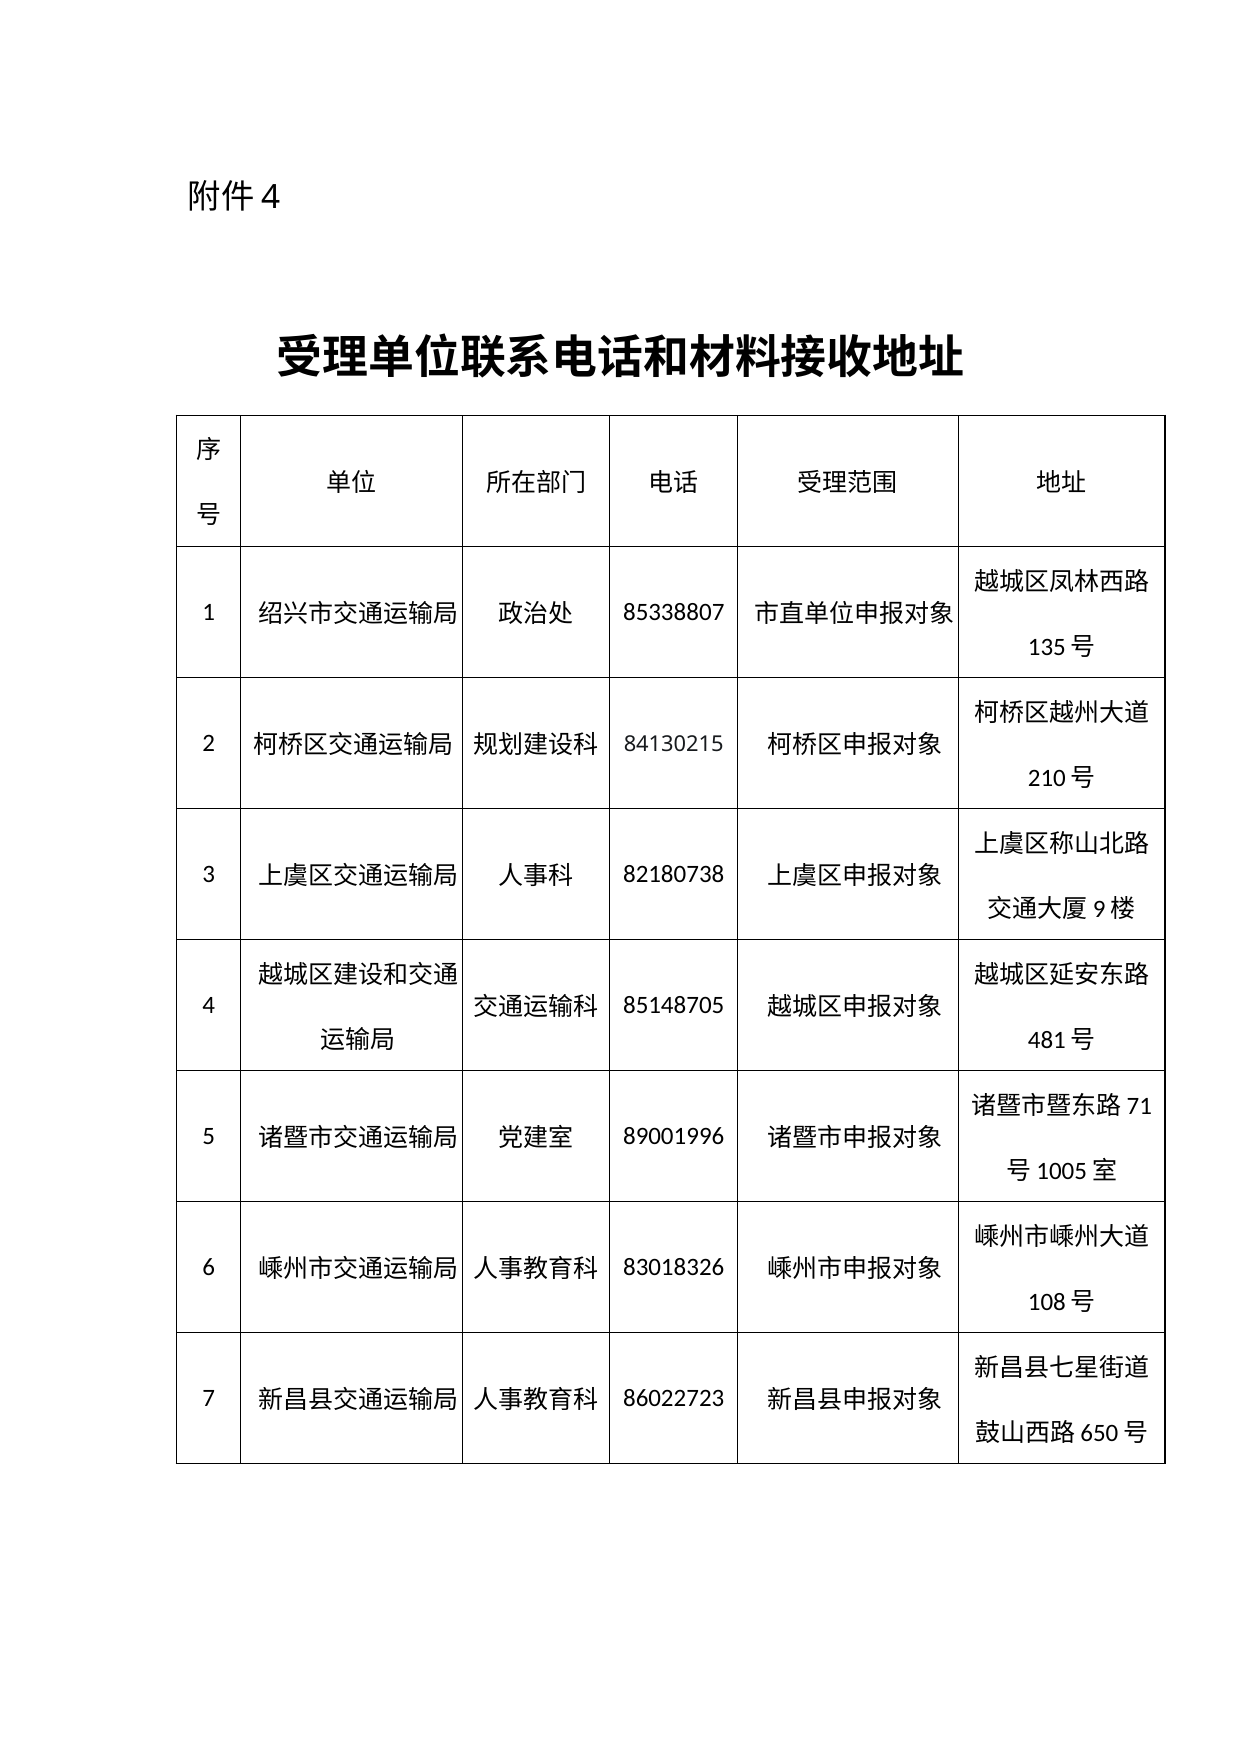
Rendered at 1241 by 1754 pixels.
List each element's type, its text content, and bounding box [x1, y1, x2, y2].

table_cell 诸暨市申报对象 [738, 1071, 958, 1201]
table_cell 3 [177, 809, 240, 939]
table_cell 86022723 [610, 1333, 737, 1463]
table_header 单位 [241, 416, 462, 546]
table_cell 4 [177, 940, 240, 1070]
table_cell 2 [177, 678, 240, 808]
table_cell 柯桥区交通运输局 [241, 678, 462, 808]
table_cell 85148705 [610, 940, 737, 1070]
table_cell 新昌县申报对象 [738, 1333, 958, 1463]
table_cell 诸暨市交通运输局 [241, 1071, 462, 1201]
table_cell 柯桥区申报对象 [738, 678, 958, 808]
table_cell 新昌县七星街道鼓山西路650号 [959, 1333, 1164, 1463]
table_cell 上虞区称山北路交通大厦9楼 [959, 809, 1164, 939]
table_header 所在部门 [463, 416, 609, 546]
text 附件4 [187, 162, 1053, 227]
table_header 受理范围 [738, 416, 958, 546]
table_cell 上虞区交通运输局 [241, 809, 462, 939]
table_cell 7 [177, 1333, 240, 1463]
table_cell 1 [177, 547, 240, 677]
table_cell 82180738 [610, 809, 737, 939]
table_cell 人事教育科 [463, 1202, 609, 1332]
table_cell 越城区延安东路481号 [959, 940, 1164, 1070]
table_cell 柯桥区越州大道210号 [959, 678, 1164, 808]
table_cell 越城区建设和交通运输局 [241, 940, 462, 1070]
table_cell 越城区凤林西路135号 [959, 547, 1164, 677]
table_cell 人事教育科 [463, 1333, 609, 1463]
table_cell 人事科 [463, 809, 609, 939]
table_cell 嵊州市交通运输局 [241, 1202, 462, 1332]
table_cell 85338807 [610, 547, 737, 677]
table_cell 党建室 [463, 1071, 609, 1201]
table_cell 83018326 [610, 1202, 737, 1332]
table_cell 5 [177, 1071, 240, 1201]
table_cell 绍兴市交通运输局 [241, 547, 462, 677]
table_header 地址 [959, 416, 1164, 546]
table_cell 嵊州市申报对象 [738, 1202, 958, 1332]
text 受理单位联系电话和材料接收地址 [187, 304, 1053, 402]
table_cell 84130215 [610, 678, 737, 808]
table_cell 6 [177, 1202, 240, 1332]
table_cell 规划建设科 [463, 678, 609, 808]
table_cell 诸暨市暨东路71号1005室 [959, 1071, 1164, 1201]
table_cell 越城区申报对象 [738, 940, 958, 1070]
table_header 电话 [610, 416, 737, 546]
table_cell 市直单位申报对象 [738, 547, 958, 677]
table_cell 嵊州市嵊州大道108号 [959, 1202, 1164, 1332]
table_cell 交通运输科 [463, 940, 609, 1070]
table_cell 政治处 [463, 547, 609, 677]
table_cell 上虞区申报对象 [738, 809, 958, 939]
table_cell 89001996 [610, 1071, 737, 1201]
table_cell 新昌县交通运输局 [241, 1333, 462, 1463]
table_header 序号 [177, 416, 240, 546]
